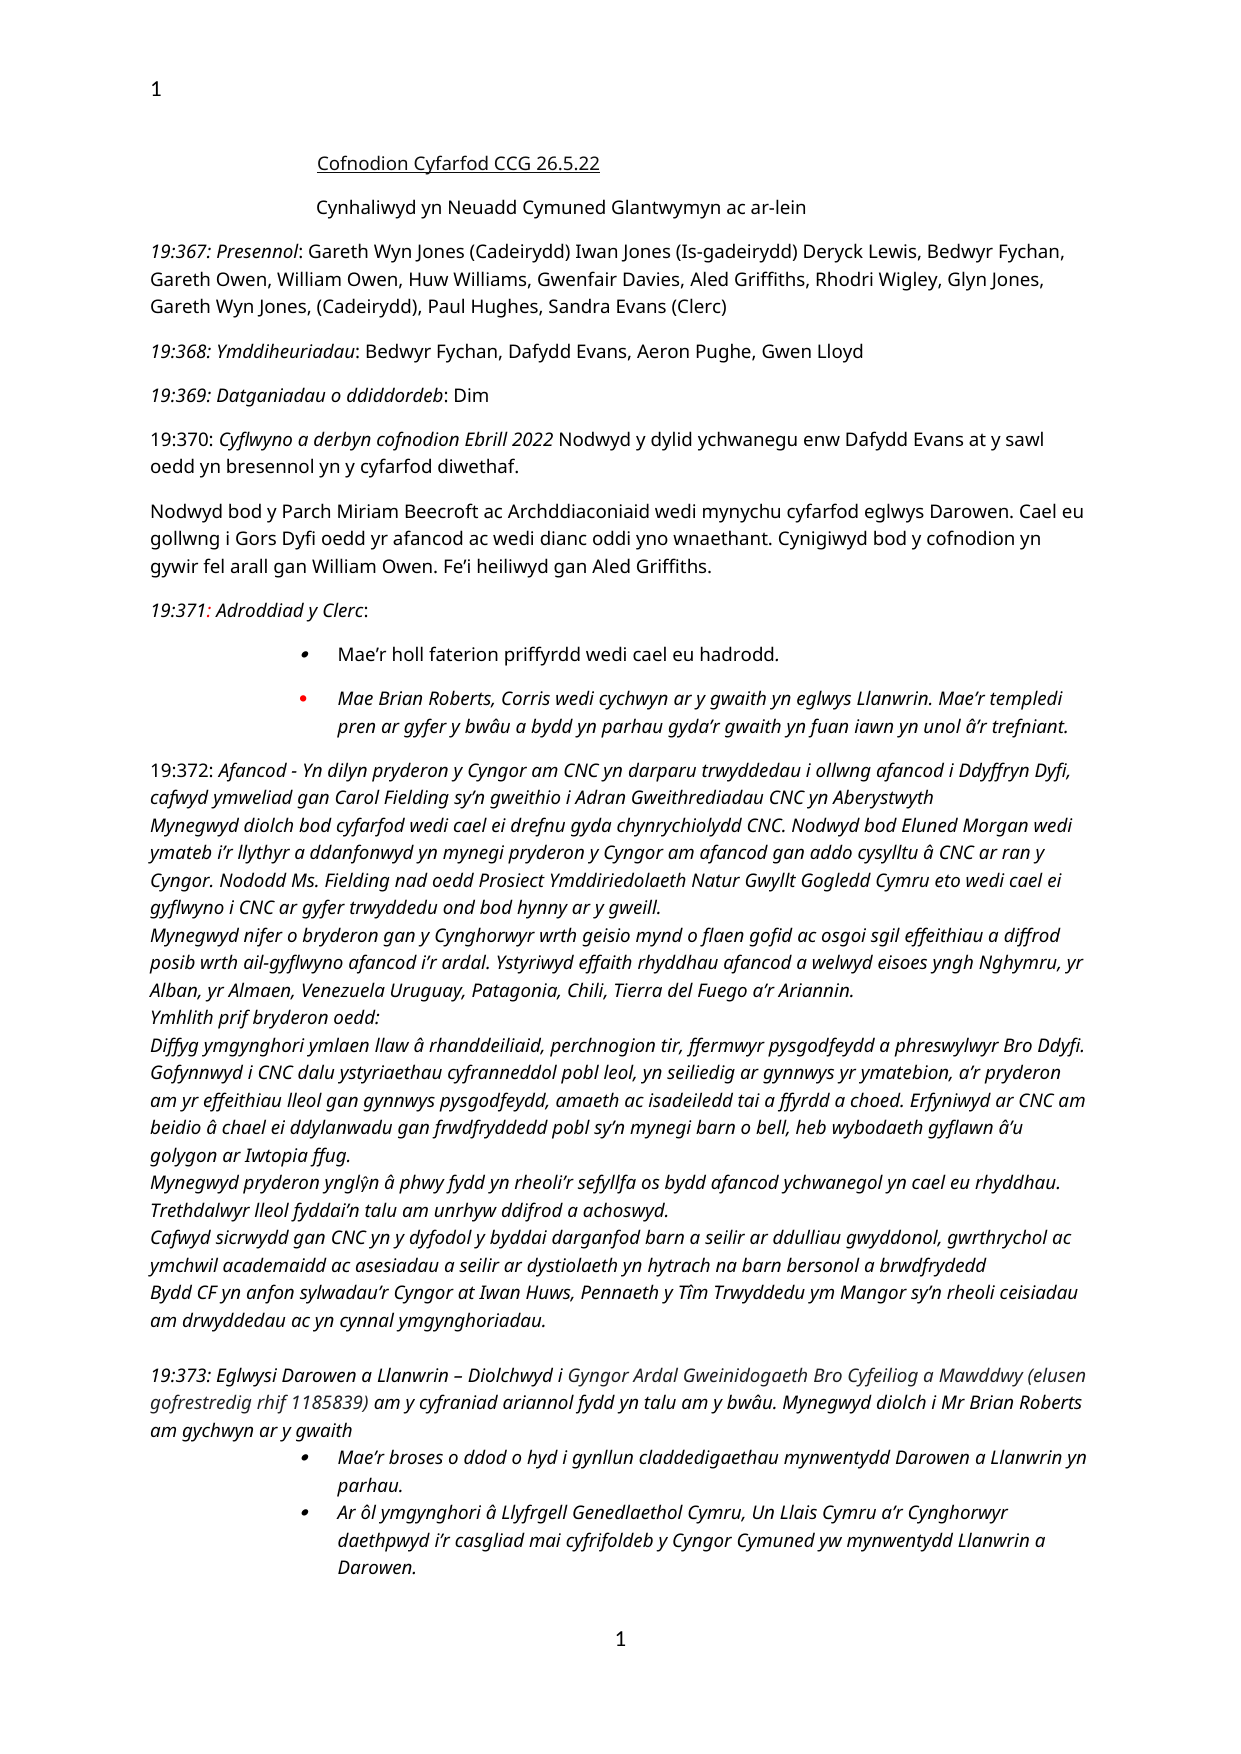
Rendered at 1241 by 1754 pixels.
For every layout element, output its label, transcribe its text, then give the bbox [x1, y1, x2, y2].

list Mae Brian Roberts, Corris wedi cychwyn ar y gwaith yn eglwys Llanwrin. Mae’r templedi pren ar gyfer y bwâu a bydd yn parhau gyda’r gwaith yn fuan iawn yn unol â’r trefniant. [300, 686, 1090, 738]
text Cafwyd sicrwydd gan CNC yn y dyfodol y byddai darganfod barn a seilir ar ddulliau gwyddonol, gwrthrychol ac ymchwil academaidd ac asesiadau a seilir ar dystiolaeth yn hytrach na barn bersonol a brwdfrydedd [150, 1225, 1090, 1278]
list Mae’r broses o ddod o hyd i gynllun claddedigaethau mynwentydd Darowen a Llanwrin yn parhau. [300, 1445, 1090, 1498]
text Gofynnwyd i CNC dalu ystyriaethau cyfranneddol pobl leol, yn seiliedig ar gynnwys yr ymatebion, a’r pryderon am yr effeithiau lleol gan gynnwys pysgodfeydd, amaeth ac isadeiledd tai a ffyrdd a choed. Erfyniwyd ar CNC am beidio â chael ei ddylanwadu gan frwdfryddedd pobl sy’n mynegi barn o bell, heb wybodaeth gyflawn â’u golygon ar Iwtopia ffug. [150, 1060, 1090, 1168]
text Ymhlith prif bryderon oedd: [150, 1005, 1090, 1030]
list Ar ôl ymgynghori â Llyfrgell Genedlaethol Cymru, Un Llais Cymru a’r Cynghorwyr daethpwyd i’r casgliad mai cyfrifoldeb y Cyngor Cymuned yw mynwentydd Llanwrin a Darowen. [300, 1500, 1090, 1580]
text 19:371: Adroddiad y Clerc: [150, 597, 1090, 623]
text 19:369: Datganiadau o ddiddordeb: Dim [150, 382, 1090, 408]
text Nodwyd bod y Parch Miriam Beecroft ac Archddiaconiaid wedi mynychu cyfarfod eglwys Darowen. Cael eu gollwng i Gors Dyfi oedd yr afancod ac wedi dianc oddi yno wnaethant. Cynigiwyd bod y cofnodion yn gywir fel arall gan William Owen. Fe’i heiliwyd gan Aled Griffiths. [150, 498, 1090, 578]
text Diffyg ymgynghori ymlaen llaw â rhanddeiliaid, perchnogion tir, ffermwyr pysgodfeydd a phreswylwyr Bro Ddyfi. [150, 1032, 1090, 1058]
text Mynegwyd diolch bod cyfarfod wedi cael ei drefnu gyda chynrychiolydd CNC. Nodwyd bod Eluned Morgan wedi ymateb i’r llythyr a ddanfonwyd yn mynegi pryderon y Cyngor am afancod gan addo cysylltu â CNC ar ran y Cyngor. Nododd Ms. Fielding nad oedd Prosiect Ymddiriedolaeth Natur Gwyllt Gogledd Cymru eto wedi cael ei gyflwyno i CNC ar gyfer trwyddedu ond bod hynny ar y gweill. [150, 812, 1090, 920]
text Mynegwyd nifer o bryderon gan y Cynghorwyr wrth geisio mynd o flaen gofid ac osgoi sgil effeithiau a diffrod posib wrth ail-gyflwyno afancod i’r ardal. Ystyriwyd effaith rhyddhau afancod a welwyd eisoes yngh Nghymru, yr Alban, yr Almaen, Venezuela Uruguay, Patagonia, Chili, Tierra del Fuego a’r Ariannin. [150, 922, 1090, 1003]
text Cofnodion Cyfarfod CCG 26.5.22 [150, 150, 1090, 176]
text 19:367: Presennol: Gareth Wyn Jones (Cadeirydd) Iwan Jones (Is-gadeirydd) Deryck Lewis, Bedwyr Fychan, Gareth Owen, William Owen, Huw Williams, Gwenfair Davies, Aled Griffiths, Rhodri Wigley, Glyn Jones, Gareth Wyn Jones, (Cadeirydd), Paul Hughes, Sandra Evans (Clerc) [150, 239, 1090, 319]
text 19:372: Afancod - Yn dilyn pryderon y Cyngor am CNC yn darparu trwyddedau i ollwng afancod i Ddyffryn Dyfi, cafwyd ymweliad gan Carol Fielding sy’n gweithio i Adran Gweithrediadau CNC yn Aberystwyth [150, 757, 1090, 810]
text 19:368: Ymddiheuriadau: Bedwyr Fychan, Dafydd Evans, Aeron Pughe, Gwen Lloyd [150, 338, 1090, 363]
text Bydd CF yn anfon sylwadau’r Cyngor at Iwan Huws, Pennaeth y Tîm Trwyddedu ym Mangor sy’n rheoli ceisiadau am drwyddedau ac yn cynnal ymgynghoriadau. [150, 1280, 1090, 1333]
text Mynegwyd pryderon ynglŷn â phwy fydd yn rheoli’r sefyllfa os bydd afancod ychwanegol yn cael eu rhyddhau. Trethdalwyr lleol fyddai’n talu am unrhyw ddifrod a achoswyd. [150, 1170, 1090, 1223]
text Cynhaliwyd yn Neuadd Cymuned Glantwymyn ac ar-lein [150, 195, 1090, 220]
text 19:373: Eglwysi Darowen a Llanwrin – Diolchwyd i Gyngor Ardal Gweinidogaeth Bro Cyfeiliog a Mawddwy (elusen gofrestredig rhif 1185839) am y cyfraniad ariannol fydd yn talu am y bwâu. Mynegwyd diolch i Mr Brian Roberts am gychwyn ar y gwaith [150, 1362, 1090, 1443]
text 19:370: Cyflwyno a derbyn cofnodion Ebrill 2022 Nodwyd y dylid ychwanegu enw Dafydd Evans at y sawl oedd yn bresennol yn y cyfarfod diwethaf. [150, 426, 1090, 479]
list Mae’r holl faterion priffyrdd wedi cael eu hadrodd. [300, 641, 1090, 667]
